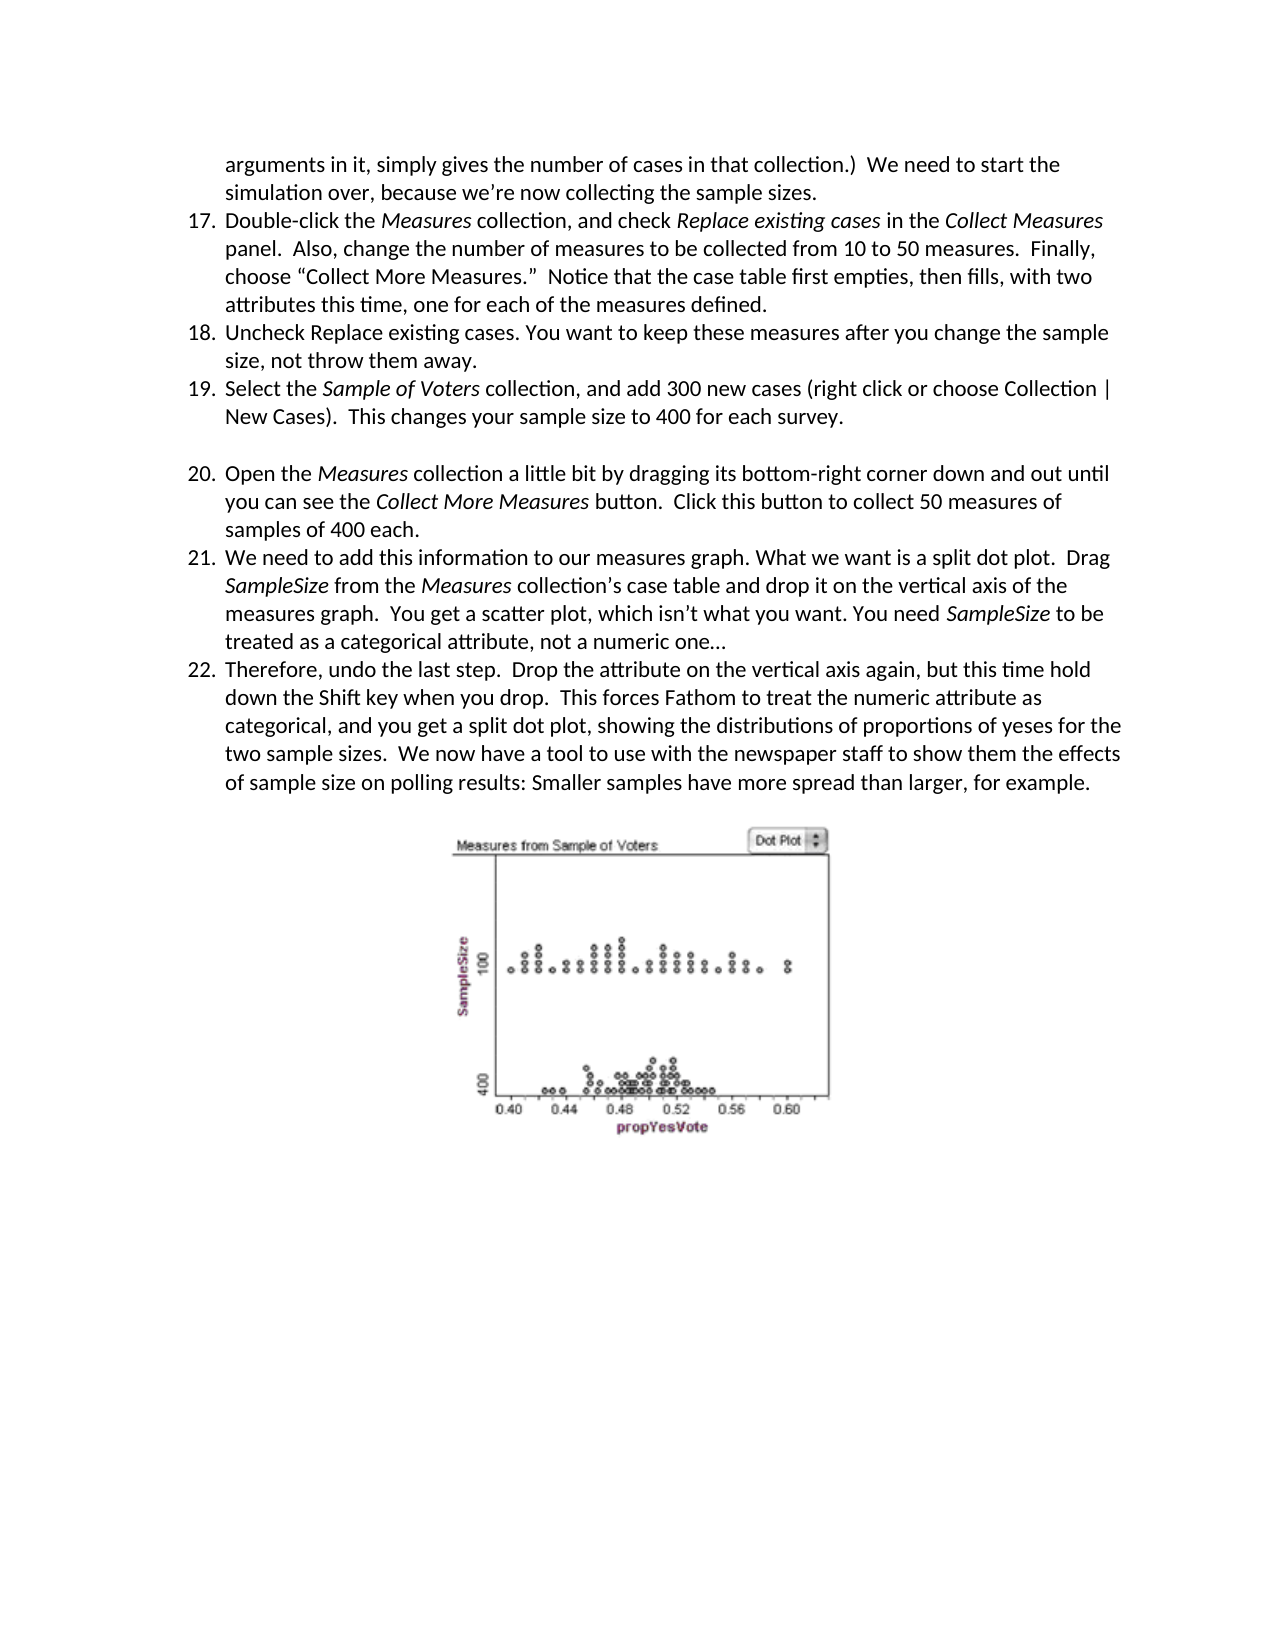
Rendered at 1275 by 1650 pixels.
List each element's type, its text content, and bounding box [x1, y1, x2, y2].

list Select the Sample of Voters collection, and add 300 new cases (right click or choose Collection | New Cases). This changes your sample size to 400 for each survey. [187, 518, 1125, 574]
list Double-click the Measures collection, and check Replace existing cases in the Collect Measures panel. Also, change the number of measures to be collected from 10 to 50 measures. Finally, choose “Collect More Measures.” Notice that the case table first empties, then fills, with two attributes this time, one for each of the measures defined. [187, 291, 1125, 403]
list Therefore, undo the last step. Drop the attribute on the vertical axis again, but this time hold down the Shift key when you drop. This forces Fathom to treat the numeric attribute as categorical, and you get a split dot plot, showing the distributions of proportions of yeses for the two sample sizes. We now have a tool to use with the newspaper staff to show them the effects of sample size on polling results: Smaller samples have more spread than larger, for example. [187, 857, 1125, 997]
list Uncheck Replace existing cases. You want to keep these measures after you change the sample size, not throw them away. [187, 432, 1125, 488]
list Double-click the Sample of Voters. In the Measures panel, define a second measure, SampleSize, giving it the formula count(). (In Fathom, the count function, without any arguments in it, simply gives the number of cases in that collection.) We need to start the simulation over, because we’re now collecting the sample sizes. [187, 150, 1125, 262]
list We need to add this information to our measures graph. What we want is a split dot plot. Drag SampleSize from the Measures collection’s case table and drop it on the vertical axis of the measures graph. You get a scatter plot, which isn’t what you want. You need SampleSize to be treated as a categorical attribute, not a numeric one… [187, 716, 1125, 828]
picture [450, 1026, 833, 1340]
list Open the Measures collection a little bit by dragging its bottom-right corner down and out until you can see the Collect More Measures button. Click this button to collect 50 measures of samples of 400 each. [187, 603, 1125, 687]
